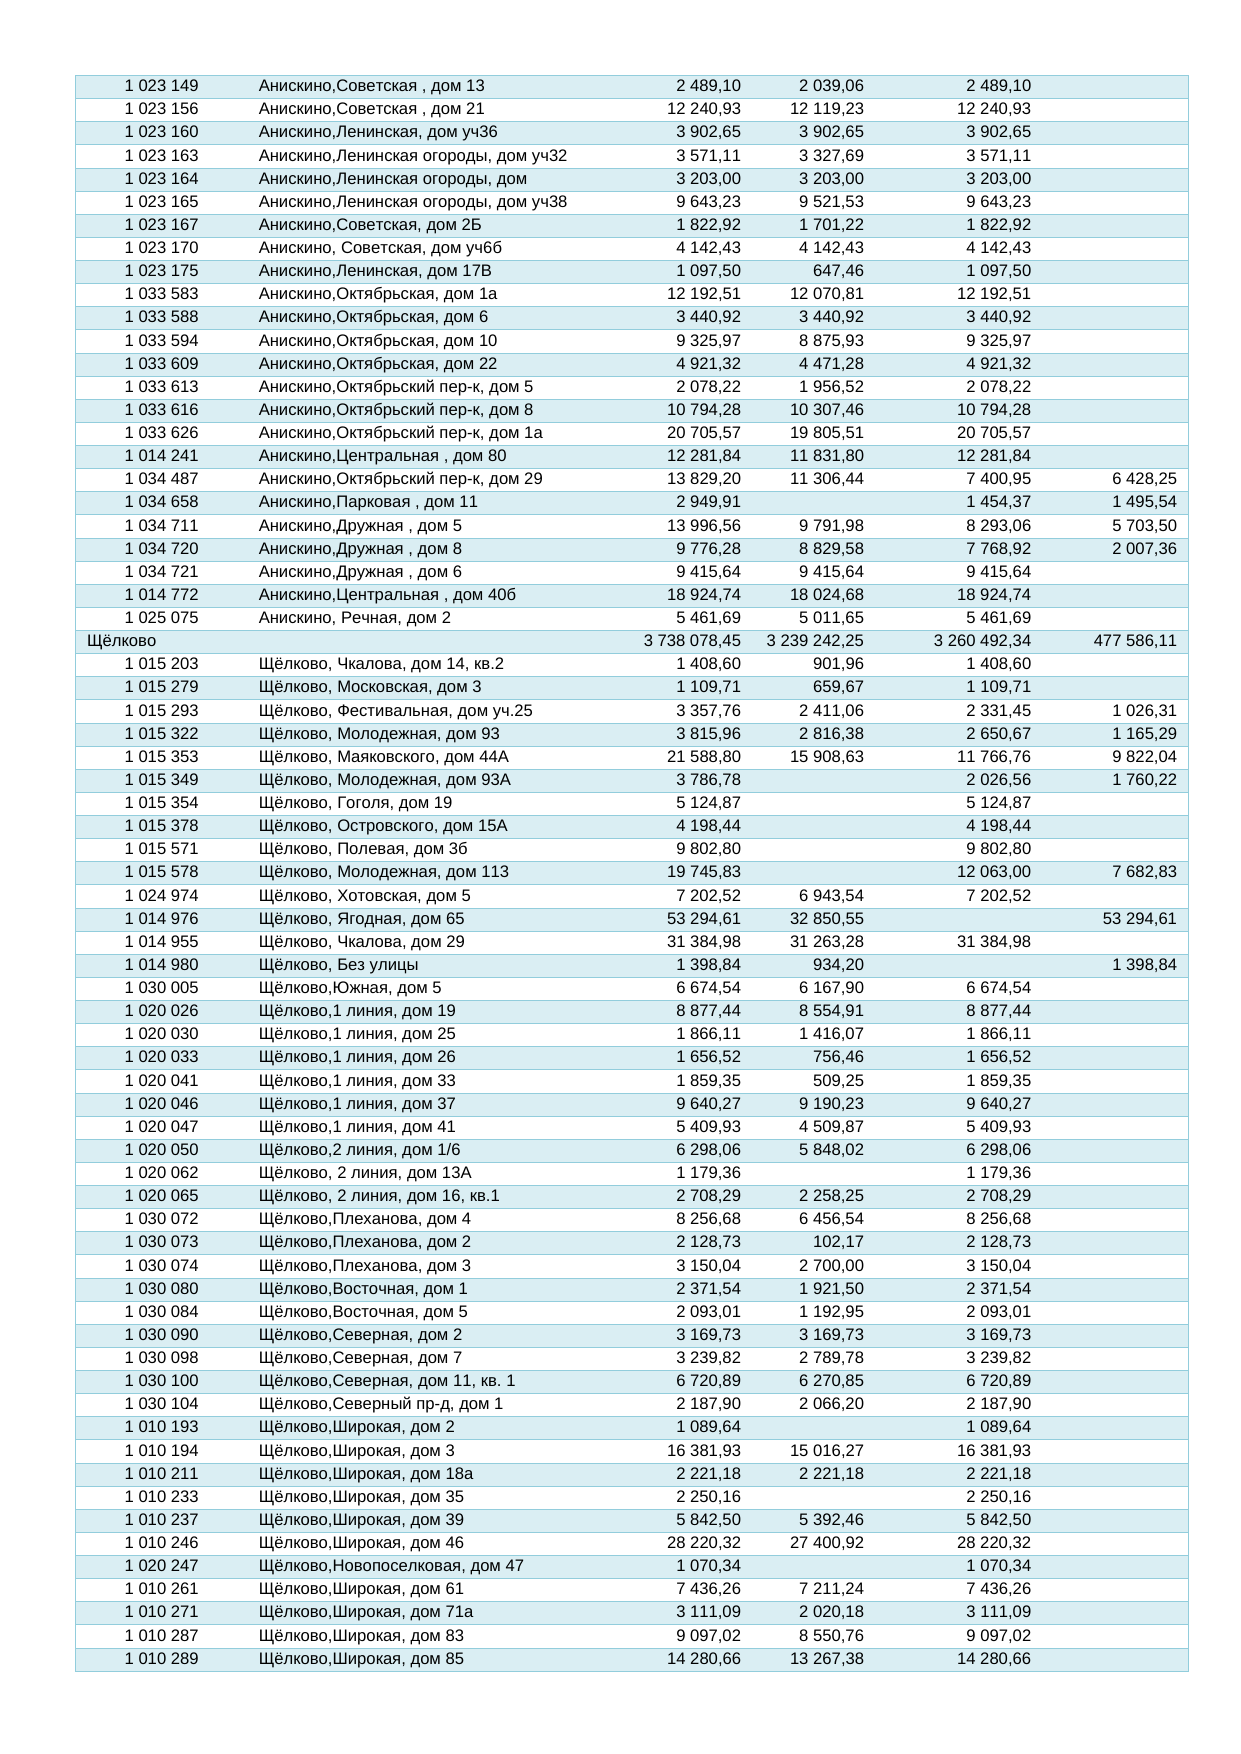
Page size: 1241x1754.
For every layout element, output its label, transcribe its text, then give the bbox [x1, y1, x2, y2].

table_cell 1 089,64 [623, 1417, 752, 1439]
table_cell 5 124,87 [623, 793, 752, 815]
table_cell 13 829,20 [623, 469, 752, 491]
table_cell 2 093,01 [623, 1302, 752, 1324]
table_cell 1 023 164 [76, 169, 247, 191]
table_cell Анискино,Центральная , дом 40б [247, 585, 623, 607]
table_cell 1 408,60 [875, 654, 1042, 676]
table_cell 21 588,80 [623, 747, 752, 769]
table_cell [1042, 76, 1188, 98]
table_cell 20 705,57 [875, 423, 1042, 445]
table_cell 1 020 026 [76, 1001, 247, 1023]
table_cell 20 705,57 [623, 423, 752, 445]
table_cell 1 010 194 [76, 1440, 247, 1462]
table_cell 1 097,50 [875, 261, 1042, 283]
table_cell 8 877,44 [875, 1001, 1042, 1023]
table_cell 19 805,51 [752, 423, 875, 445]
table_cell 1 025 075 [76, 608, 247, 630]
table_cell Анискино, Речная, дом 2 [247, 608, 623, 630]
table_cell [752, 1556, 875, 1578]
table_cell 1 034 720 [76, 539, 247, 561]
table_cell 9 640,27 [875, 1094, 1042, 1116]
table_cell 2 221,18 [752, 1464, 875, 1486]
table_cell 4 142,43 [875, 238, 1042, 260]
table_cell 1 034 658 [76, 492, 247, 514]
table_cell 1 030 005 [76, 978, 247, 1000]
table_cell 3 327,69 [752, 145, 875, 167]
table_cell 1 015 279 [76, 677, 247, 699]
table_cell 2 039,06 [752, 76, 875, 98]
table_cell 1 701,22 [752, 215, 875, 237]
table_cell 1 030 080 [76, 1279, 247, 1301]
table_cell Щёлково, Полевая, дом 3б [247, 839, 623, 861]
table_cell Щёлково,Широкая, дом 18а [247, 1464, 623, 1486]
table_cell 4 509,87 [752, 1117, 875, 1139]
table_cell 18 924,74 [623, 585, 752, 607]
table_cell 1 495,54 [1042, 492, 1188, 514]
table_cell 1 034 721 [76, 562, 247, 584]
table_cell 9 325,97 [623, 330, 752, 352]
table_cell [1042, 1533, 1188, 1555]
table_cell [1042, 608, 1188, 630]
table_cell 28 220,32 [875, 1533, 1042, 1555]
table_cell [1042, 1417, 1188, 1439]
table_cell [1042, 145, 1188, 167]
table_cell 6 167,90 [752, 978, 875, 1000]
table_cell 2 026,56 [875, 770, 1042, 792]
table_cell 2 093,01 [875, 1302, 1042, 1324]
table_cell [1042, 1047, 1188, 1069]
table_cell 7 436,26 [623, 1579, 752, 1601]
table_cell [1042, 654, 1188, 676]
table_cell Щёлково,1 линия, дом 41 [247, 1117, 623, 1139]
table_cell 1 010 289 [76, 1649, 247, 1671]
table_cell [1042, 562, 1188, 584]
table_cell [1042, 330, 1188, 352]
table_cell 3 902,65 [875, 122, 1042, 144]
table_cell 3 902,65 [752, 122, 875, 144]
table_cell Щёлково,Северная, дом 2 [247, 1325, 623, 1347]
table_cell 3 169,73 [623, 1325, 752, 1347]
table_cell 1 010 287 [76, 1625, 247, 1647]
table_cell Щёлково, 2 линия, дом 16, кв.1 [247, 1186, 623, 1208]
table_cell 8 293,06 [875, 515, 1042, 537]
table_cell Анискино,Советская , дом 21 [247, 99, 623, 121]
table_cell 9 791,98 [752, 515, 875, 537]
table_cell 1 014 955 [76, 932, 247, 954]
table_cell 1 030 104 [76, 1394, 247, 1416]
table_cell [1042, 1487, 1188, 1509]
table_cell [1042, 1302, 1188, 1324]
table_cell Щёлково,Широкая, дом 83 [247, 1625, 623, 1647]
table_cell 1 020 062 [76, 1163, 247, 1185]
table_cell 12 240,93 [875, 99, 1042, 121]
table_cell Щёлково,Широкая, дом 85 [247, 1649, 623, 1671]
table_cell 3 203,00 [752, 169, 875, 191]
table_cell Щёлково,Северный пр-д, дом 1 [247, 1394, 623, 1416]
table_cell 1 020 046 [76, 1094, 247, 1116]
table_cell [752, 793, 875, 815]
table_cell 1 030 073 [76, 1232, 247, 1254]
table_cell 1 033 626 [76, 423, 247, 445]
table_cell 18 924,74 [875, 585, 1042, 607]
table_cell 12 119,23 [752, 99, 875, 121]
table_cell 1 015 293 [76, 700, 247, 722]
table_cell 3 440,92 [623, 307, 752, 329]
table_cell 32 850,55 [752, 909, 875, 931]
table_cell 6 456,54 [752, 1209, 875, 1231]
table_cell Щёлково,Широкая, дом 46 [247, 1533, 623, 1555]
table_cell 1 921,50 [752, 1279, 875, 1301]
table_cell [1042, 1394, 1188, 1416]
table_cell 5 392,46 [752, 1510, 875, 1532]
table_cell [1042, 1556, 1188, 1578]
table_cell 4 921,32 [623, 354, 752, 376]
table_cell 1 866,11 [875, 1024, 1042, 1046]
table_cell [1042, 793, 1188, 815]
table_cell 2 066,20 [752, 1394, 875, 1416]
table_cell 9 325,97 [875, 330, 1042, 352]
table_cell 5 011,65 [752, 608, 875, 630]
table_cell 1 023 149 [76, 76, 247, 98]
table_cell 2 187,90 [623, 1394, 752, 1416]
table_cell Щёлково, Без улицы [247, 955, 623, 977]
table_cell 3 357,76 [623, 700, 752, 722]
table_cell [1042, 1464, 1188, 1486]
table_cell 1 822,92 [623, 215, 752, 237]
table_cell 1 030 072 [76, 1209, 247, 1231]
table_cell 1 760,22 [1042, 770, 1188, 792]
table_cell [1042, 1070, 1188, 1092]
table_cell [1042, 99, 1188, 121]
table_cell 2 128,73 [875, 1232, 1042, 1254]
table_cell Анискино,Ленинская, дом уч36 [247, 122, 623, 144]
table_cell 28 220,32 [623, 1533, 752, 1555]
table_cell [1042, 1232, 1188, 1254]
table_cell 1 033 616 [76, 400, 247, 422]
table_cell 12 240,93 [623, 99, 752, 121]
table_cell 7 211,24 [752, 1579, 875, 1601]
table_cell Щёлково,Восточная, дом 1 [247, 1279, 623, 1301]
table_cell 11 306,44 [752, 469, 875, 491]
table_cell [752, 492, 875, 514]
table_cell 3 239,82 [875, 1348, 1042, 1370]
table_cell 647,46 [752, 261, 875, 283]
table_cell 31 384,98 [623, 932, 752, 954]
table_cell Анискино,Ленинская огороды, дом [247, 169, 623, 191]
table_cell 1 109,71 [875, 677, 1042, 699]
table_cell 1 398,84 [623, 955, 752, 977]
table_cell [1042, 1510, 1188, 1532]
table_cell 1 010 193 [76, 1417, 247, 1439]
table_cell Щёлково,Широкая, дом 39 [247, 1510, 623, 1532]
table_cell 15 016,27 [752, 1440, 875, 1462]
table_cell 3 902,65 [623, 122, 752, 144]
table_cell [1042, 261, 1188, 283]
table_cell 102,17 [752, 1232, 875, 1254]
table_cell 1 015 378 [76, 816, 247, 838]
table_cell Щёлково, Молодежная, дом 113 [247, 862, 623, 884]
table_cell 2 489,10 [623, 76, 752, 98]
table_cell [752, 862, 875, 884]
table_cell [1042, 1440, 1188, 1462]
table_cell [1042, 400, 1188, 422]
table_cell [1042, 1325, 1188, 1347]
table_cell 14 280,66 [875, 1649, 1042, 1671]
table_cell 1 020 050 [76, 1140, 247, 1162]
table_cell Щёлково,1 линия, дом 26 [247, 1047, 623, 1069]
table_cell 1 656,52 [623, 1047, 752, 1069]
table_cell [1042, 1348, 1188, 1370]
table_cell 3 169,73 [875, 1325, 1042, 1347]
table_cell 1 010 246 [76, 1533, 247, 1555]
table_cell Анискино,Октябрьский пер-к, дом 1а [247, 423, 623, 445]
table_cell 8 829,58 [752, 539, 875, 561]
table_cell 1 023 156 [76, 99, 247, 121]
table_cell Щёлково, Чкалова, дом 14, кв.2 [247, 654, 623, 676]
table_cell 9 776,28 [623, 539, 752, 561]
table_cell 6 270,85 [752, 1371, 875, 1393]
table_cell [752, 839, 875, 861]
table_cell 1 070,34 [875, 1556, 1042, 1578]
table_cell 1 023 165 [76, 192, 247, 214]
table_cell 3 239,82 [623, 1348, 752, 1370]
table_cell 15 908,63 [752, 747, 875, 769]
table_cell 1 030 074 [76, 1255, 247, 1277]
table_cell 1 014 772 [76, 585, 247, 607]
table_cell [1042, 1255, 1188, 1277]
table_cell [1042, 1001, 1188, 1023]
table_cell [875, 909, 1042, 931]
table_cell 1 033 583 [76, 284, 247, 306]
table_cell 1 026,31 [1042, 700, 1188, 722]
table_cell 1 192,95 [752, 1302, 875, 1324]
table_cell 1 454,37 [875, 492, 1042, 514]
table_cell Анискино,Ленинская огороды, дом уч38 [247, 192, 623, 214]
table_cell [1042, 1186, 1188, 1208]
table_cell 1 956,52 [752, 377, 875, 399]
table_cell Щёлково,Восточная, дом 5 [247, 1302, 623, 1324]
table_cell 7 202,52 [875, 885, 1042, 907]
table_cell 3 203,00 [875, 169, 1042, 191]
table_cell 934,20 [752, 955, 875, 977]
table_cell 1 033 613 [76, 377, 247, 399]
table_cell 1 024 974 [76, 885, 247, 907]
table_cell [1042, 169, 1188, 191]
table_cell Щёлково, Фестивальная, дом уч.25 [247, 700, 623, 722]
table_cell 2 250,16 [623, 1487, 752, 1509]
table_cell Анискино,Ленинская огороды, дом уч32 [247, 145, 623, 167]
table_cell 2 489,10 [875, 76, 1042, 98]
table_cell 4 198,44 [875, 816, 1042, 838]
table_cell 1 014 241 [76, 446, 247, 468]
table_cell 6 674,54 [623, 978, 752, 1000]
table_cell 4 142,43 [623, 238, 752, 260]
table_cell Щёлково,1 линия, дом 19 [247, 1001, 623, 1023]
table_cell 1 030 100 [76, 1371, 247, 1393]
table_cell 8 256,68 [875, 1209, 1042, 1231]
table_cell 9 802,80 [623, 839, 752, 861]
table_cell 1 020 047 [76, 1117, 247, 1139]
table_cell 9 097,02 [875, 1625, 1042, 1647]
table_cell Щёлково, Московская, дом 3 [247, 677, 623, 699]
table_cell 7 768,92 [875, 539, 1042, 561]
table_cell 2 331,45 [875, 700, 1042, 722]
table_cell Анискино,Советская , дом 13 [247, 76, 623, 98]
table_cell Анискино,Советская, дом 2Б [247, 215, 623, 237]
table_cell Анискино,Парковая , дом 11 [247, 492, 623, 514]
table_cell [1042, 1024, 1188, 1046]
table_cell [1042, 354, 1188, 376]
table_cell [1042, 307, 1188, 329]
table_cell [1042, 1579, 1188, 1601]
table_cell 1 014 976 [76, 909, 247, 931]
table_cell 1 179,36 [875, 1163, 1042, 1185]
table_cell 1 015 578 [76, 862, 247, 884]
table_cell 659,67 [752, 677, 875, 699]
table_cell 9 643,23 [623, 192, 752, 214]
table_cell 2 221,18 [875, 1464, 1042, 1486]
table_cell Щёлково,1 линия, дом 25 [247, 1024, 623, 1046]
table_cell [247, 631, 623, 653]
table_cell 53 294,61 [1042, 909, 1188, 931]
table_cell 12 281,84 [875, 446, 1042, 468]
table_cell Щёлково,Плеханова, дом 2 [247, 1232, 623, 1254]
table_cell 8 550,76 [752, 1625, 875, 1647]
table_cell 12 070,81 [752, 284, 875, 306]
table_cell Анискино,Ленинская, дом 17В [247, 261, 623, 283]
table_cell 1 033 594 [76, 330, 247, 352]
table_cell 2 078,22 [875, 377, 1042, 399]
table_cell Анискино,Дружная , дом 5 [247, 515, 623, 537]
table_cell Щёлково, Молодежная, дом 93 [247, 724, 623, 746]
table_cell 1 033 609 [76, 354, 247, 376]
table_cell Щёлково,Плеханова, дом 3 [247, 1255, 623, 1277]
table_cell [1042, 1625, 1188, 1647]
table_cell 6 720,89 [623, 1371, 752, 1393]
table_cell 1 010 233 [76, 1487, 247, 1509]
table_cell 12 192,51 [875, 284, 1042, 306]
table_cell Щёлково,Южная, дом 5 [247, 978, 623, 1000]
table_cell 9 521,53 [752, 192, 875, 214]
table_cell Щёлково,2 линия, дом 1/6 [247, 1140, 623, 1162]
table_cell Анискино,Октябрьский пер-к, дом 29 [247, 469, 623, 491]
table_cell [1042, 1371, 1188, 1393]
table_cell [752, 770, 875, 792]
table_cell Щёлково,Новопоселковая, дом 47 [247, 1556, 623, 1578]
table_cell 2 371,54 [875, 1279, 1042, 1301]
table_cell 9 190,23 [752, 1094, 875, 1116]
table_cell 31 263,28 [752, 932, 875, 954]
table_cell 4 142,43 [752, 238, 875, 260]
table_cell [1042, 978, 1188, 1000]
table_cell Щёлково,Широкая, дом 71а [247, 1602, 623, 1624]
table_cell 6 298,06 [623, 1140, 752, 1162]
table_cell [1042, 446, 1188, 468]
table_cell 9 643,23 [875, 192, 1042, 214]
table_cell 2 250,16 [875, 1487, 1042, 1509]
table_cell 9 802,80 [875, 839, 1042, 861]
table_cell 5 461,69 [875, 608, 1042, 630]
table_cell [752, 816, 875, 838]
table_cell 1 015 353 [76, 747, 247, 769]
table_cell 5 409,93 [875, 1117, 1042, 1139]
table_cell 1 030 084 [76, 1302, 247, 1324]
table_cell [1042, 238, 1188, 260]
table_cell 3 440,92 [875, 307, 1042, 329]
table_cell 3 738 078,45 [623, 631, 752, 653]
table_cell 1 089,64 [875, 1417, 1042, 1439]
table_cell 9 822,04 [1042, 747, 1188, 769]
table_cell [1042, 1163, 1188, 1185]
table_cell 8 877,44 [623, 1001, 752, 1023]
table_cell 1 020 041 [76, 1070, 247, 1092]
table_cell 5 848,02 [752, 1140, 875, 1162]
table_cell 3 111,09 [623, 1602, 752, 1624]
table_cell 7 400,95 [875, 469, 1042, 491]
table_cell 1 165,29 [1042, 724, 1188, 746]
table_cell 8 554,91 [752, 1001, 875, 1023]
table_cell Анискино,Дружная , дом 8 [247, 539, 623, 561]
table_cell [1042, 122, 1188, 144]
table_cell 8 875,93 [752, 330, 875, 352]
table_cell 1 866,11 [623, 1024, 752, 1046]
table_cell 3 150,04 [875, 1255, 1042, 1277]
table_cell 9 415,64 [752, 562, 875, 584]
table_cell 756,46 [752, 1047, 875, 1069]
table_cell [1042, 932, 1188, 954]
table_cell 2 221,18 [623, 1464, 752, 1486]
table_cell 1 030 090 [76, 1325, 247, 1347]
table_cell [1042, 1094, 1188, 1116]
table_cell 1 034 711 [76, 515, 247, 537]
table_cell Щёлково, Ягодная, дом 65 [247, 909, 623, 931]
table_cell 1 023 175 [76, 261, 247, 283]
table_cell 1 020 030 [76, 1024, 247, 1046]
table_cell 1 020 065 [76, 1186, 247, 1208]
table_cell 509,25 [752, 1070, 875, 1092]
table_cell [1042, 1602, 1188, 1624]
table_cell 9 415,64 [623, 562, 752, 584]
table_cell 7 202,52 [623, 885, 752, 907]
table_cell 27 400,92 [752, 1533, 875, 1555]
table_cell 3 111,09 [875, 1602, 1042, 1624]
table_cell 1 015 349 [76, 770, 247, 792]
table_cell 3 239 242,25 [752, 631, 875, 653]
table_cell Щёлково,Северная, дом 7 [247, 1348, 623, 1370]
table_cell 5 842,50 [623, 1510, 752, 1532]
table_cell 10 794,28 [875, 400, 1042, 422]
table_cell 1 030 098 [76, 1348, 247, 1370]
table_cell Щёлково,Северная, дом 11, кв. 1 [247, 1371, 623, 1393]
table_cell [1042, 1117, 1188, 1139]
table_cell Анискино,Октябрьский пер-к, дом 5 [247, 377, 623, 399]
table_cell 3 440,92 [752, 307, 875, 329]
table_cell 2 187,90 [875, 1394, 1042, 1416]
table_cell Щёлково [76, 631, 247, 653]
table_cell [1042, 677, 1188, 699]
table_cell 2 371,54 [623, 1279, 752, 1301]
table_cell 1 398,84 [1042, 955, 1188, 977]
table_cell 1 416,07 [752, 1024, 875, 1046]
table_cell 1 859,35 [875, 1070, 1042, 1092]
table_cell Щёлково,Плеханова, дом 4 [247, 1209, 623, 1231]
table_cell 12 281,84 [623, 446, 752, 468]
table_cell 5 842,50 [875, 1510, 1042, 1532]
table_cell 1 033 588 [76, 307, 247, 329]
table_cell Щёлково,Широкая, дом 2 [247, 1417, 623, 1439]
table_cell 13 996,56 [623, 515, 752, 537]
table_cell 11 766,76 [875, 747, 1042, 769]
table_cell 2 411,06 [752, 700, 875, 722]
table_cell 1 109,71 [623, 677, 752, 699]
table_cell 4 921,32 [875, 354, 1042, 376]
table_cell 12 063,00 [875, 862, 1042, 884]
table_cell Анискино, Советская, дом уч6б [247, 238, 623, 260]
table_cell 2 650,67 [875, 724, 1042, 746]
table_cell 901,96 [752, 654, 875, 676]
table_cell 3 260 492,34 [875, 631, 1042, 653]
table_cell Щёлково, 2 линия, дом 13А [247, 1163, 623, 1185]
table_cell 1 070,34 [623, 1556, 752, 1578]
table_cell [1042, 423, 1188, 445]
table_cell 1 010 271 [76, 1602, 247, 1624]
table_cell 3 203,00 [623, 169, 752, 191]
table_cell Анискино,Октябрьская, дом 22 [247, 354, 623, 376]
table_cell Анискино,Октябрьская, дом 10 [247, 330, 623, 352]
table_cell Щёлково, Чкалова, дом 29 [247, 932, 623, 954]
table_cell 2 258,25 [752, 1186, 875, 1208]
table_cell [1042, 885, 1188, 907]
table_cell 2 700,00 [752, 1255, 875, 1277]
table_cell 4 471,28 [752, 354, 875, 376]
table_cell 14 280,66 [623, 1649, 752, 1671]
table_cell 9 640,27 [623, 1094, 752, 1116]
table_cell Щёлково,1 линия, дом 33 [247, 1070, 623, 1092]
table_cell Анискино,Дружная , дом 6 [247, 562, 623, 584]
table_cell 12 192,51 [623, 284, 752, 306]
table_cell [1042, 1649, 1188, 1671]
table_cell 18 024,68 [752, 585, 875, 607]
table_cell [875, 955, 1042, 977]
table_cell 1 015 354 [76, 793, 247, 815]
table_cell 9 415,64 [875, 562, 1042, 584]
table_cell 10 307,46 [752, 400, 875, 422]
table_cell Щёлково, Молодежная, дом 93А [247, 770, 623, 792]
table_cell 11 831,80 [752, 446, 875, 468]
table_cell 10 794,28 [623, 400, 752, 422]
table_cell 2 007,36 [1042, 539, 1188, 561]
table_cell [1042, 1140, 1188, 1162]
table_cell 1 179,36 [623, 1163, 752, 1185]
table_cell 1 408,60 [623, 654, 752, 676]
table_cell 3 786,78 [623, 770, 752, 792]
table_cell 16 381,93 [623, 1440, 752, 1462]
table_cell 3 571,11 [875, 145, 1042, 167]
table_cell 1 010 237 [76, 1510, 247, 1532]
table_cell 2 078,22 [623, 377, 752, 399]
table_cell 1 859,35 [623, 1070, 752, 1092]
table_cell 3 815,96 [623, 724, 752, 746]
table_cell 6 298,06 [875, 1140, 1042, 1162]
table_cell 2 128,73 [623, 1232, 752, 1254]
table_cell 19 745,83 [623, 862, 752, 884]
table_cell Щёлково,1 линия, дом 37 [247, 1094, 623, 1116]
table_cell [1042, 1209, 1188, 1231]
table_cell 9 097,02 [623, 1625, 752, 1647]
table_cell 5 124,87 [875, 793, 1042, 815]
table_cell Анискино,Октябрьская, дом 6 [247, 307, 623, 329]
table_cell 1 010 261 [76, 1579, 247, 1601]
table_cell [1042, 585, 1188, 607]
table_cell 7 682,83 [1042, 862, 1188, 884]
table_cell [1042, 215, 1188, 237]
table_cell 1 023 167 [76, 215, 247, 237]
table_cell [1042, 192, 1188, 214]
table_cell [1042, 839, 1188, 861]
table_cell 6 943,54 [752, 885, 875, 907]
table_cell 3 169,73 [752, 1325, 875, 1347]
table_cell 5 409,93 [623, 1117, 752, 1139]
table_cell Анискино,Октябрьская, дом 1а [247, 284, 623, 306]
table_cell 53 294,61 [623, 909, 752, 931]
table_cell 2 949,91 [623, 492, 752, 514]
table_cell 4 198,44 [623, 816, 752, 838]
table_cell 3 571,11 [623, 145, 752, 167]
table_cell 2 789,78 [752, 1348, 875, 1370]
table_cell Щёлково, Хотовская, дом 5 [247, 885, 623, 907]
table_cell Анискино,Октябрьский пер-к, дом 8 [247, 400, 623, 422]
table_cell 8 256,68 [623, 1209, 752, 1231]
table_cell 31 384,98 [875, 932, 1042, 954]
table_cell 1 023 163 [76, 145, 247, 167]
table_cell [752, 1163, 875, 1185]
table_cell 3 150,04 [623, 1255, 752, 1277]
table_cell 6 674,54 [875, 978, 1042, 1000]
table_cell [1042, 816, 1188, 838]
table_cell [1042, 377, 1188, 399]
table_cell 1 010 211 [76, 1464, 247, 1486]
table_cell 1 014 980 [76, 955, 247, 977]
table_cell [752, 1487, 875, 1509]
table_cell 1 015 322 [76, 724, 247, 746]
table_cell 1 015 203 [76, 654, 247, 676]
table_cell 5 461,69 [623, 608, 752, 630]
table_cell 1 023 170 [76, 238, 247, 260]
table_cell 1 020 247 [76, 1556, 247, 1578]
table_cell 2 020,18 [752, 1602, 875, 1624]
table_cell 2 816,38 [752, 724, 875, 746]
table_cell Щёлково,Широкая, дом 61 [247, 1579, 623, 1601]
table_cell 7 436,26 [875, 1579, 1042, 1601]
table_cell Щёлково, Маяковского, дом 44А [247, 747, 623, 769]
table_cell 1 034 487 [76, 469, 247, 491]
table_cell [752, 1417, 875, 1439]
table_cell 1 097,50 [623, 261, 752, 283]
table_cell [1042, 1279, 1188, 1301]
table_cell 6 428,25 [1042, 469, 1188, 491]
table_cell Щёлково,Широкая, дом 3 [247, 1440, 623, 1462]
table_cell 1 822,92 [875, 215, 1042, 237]
table_cell 5 703,50 [1042, 515, 1188, 537]
table_cell 1 023 160 [76, 122, 247, 144]
table_cell 477 586,11 [1042, 631, 1188, 653]
table_cell 1 656,52 [875, 1047, 1042, 1069]
table_cell 16 381,93 [875, 1440, 1042, 1462]
table_cell Щёлково,Широкая, дом 35 [247, 1487, 623, 1509]
table_cell Анискино,Центральная , дом 80 [247, 446, 623, 468]
table_cell 6 720,89 [875, 1371, 1042, 1393]
table_cell 2 708,29 [875, 1186, 1042, 1208]
table_cell 2 708,29 [623, 1186, 752, 1208]
table_cell Щёлково, Гоголя, дом 19 [247, 793, 623, 815]
table_cell 1 020 033 [76, 1047, 247, 1069]
table_cell Щёлково, Островского, дом 15А [247, 816, 623, 838]
table_cell 1 015 571 [76, 839, 247, 861]
table_cell 13 267,38 [752, 1649, 875, 1671]
table_cell [1042, 284, 1188, 306]
